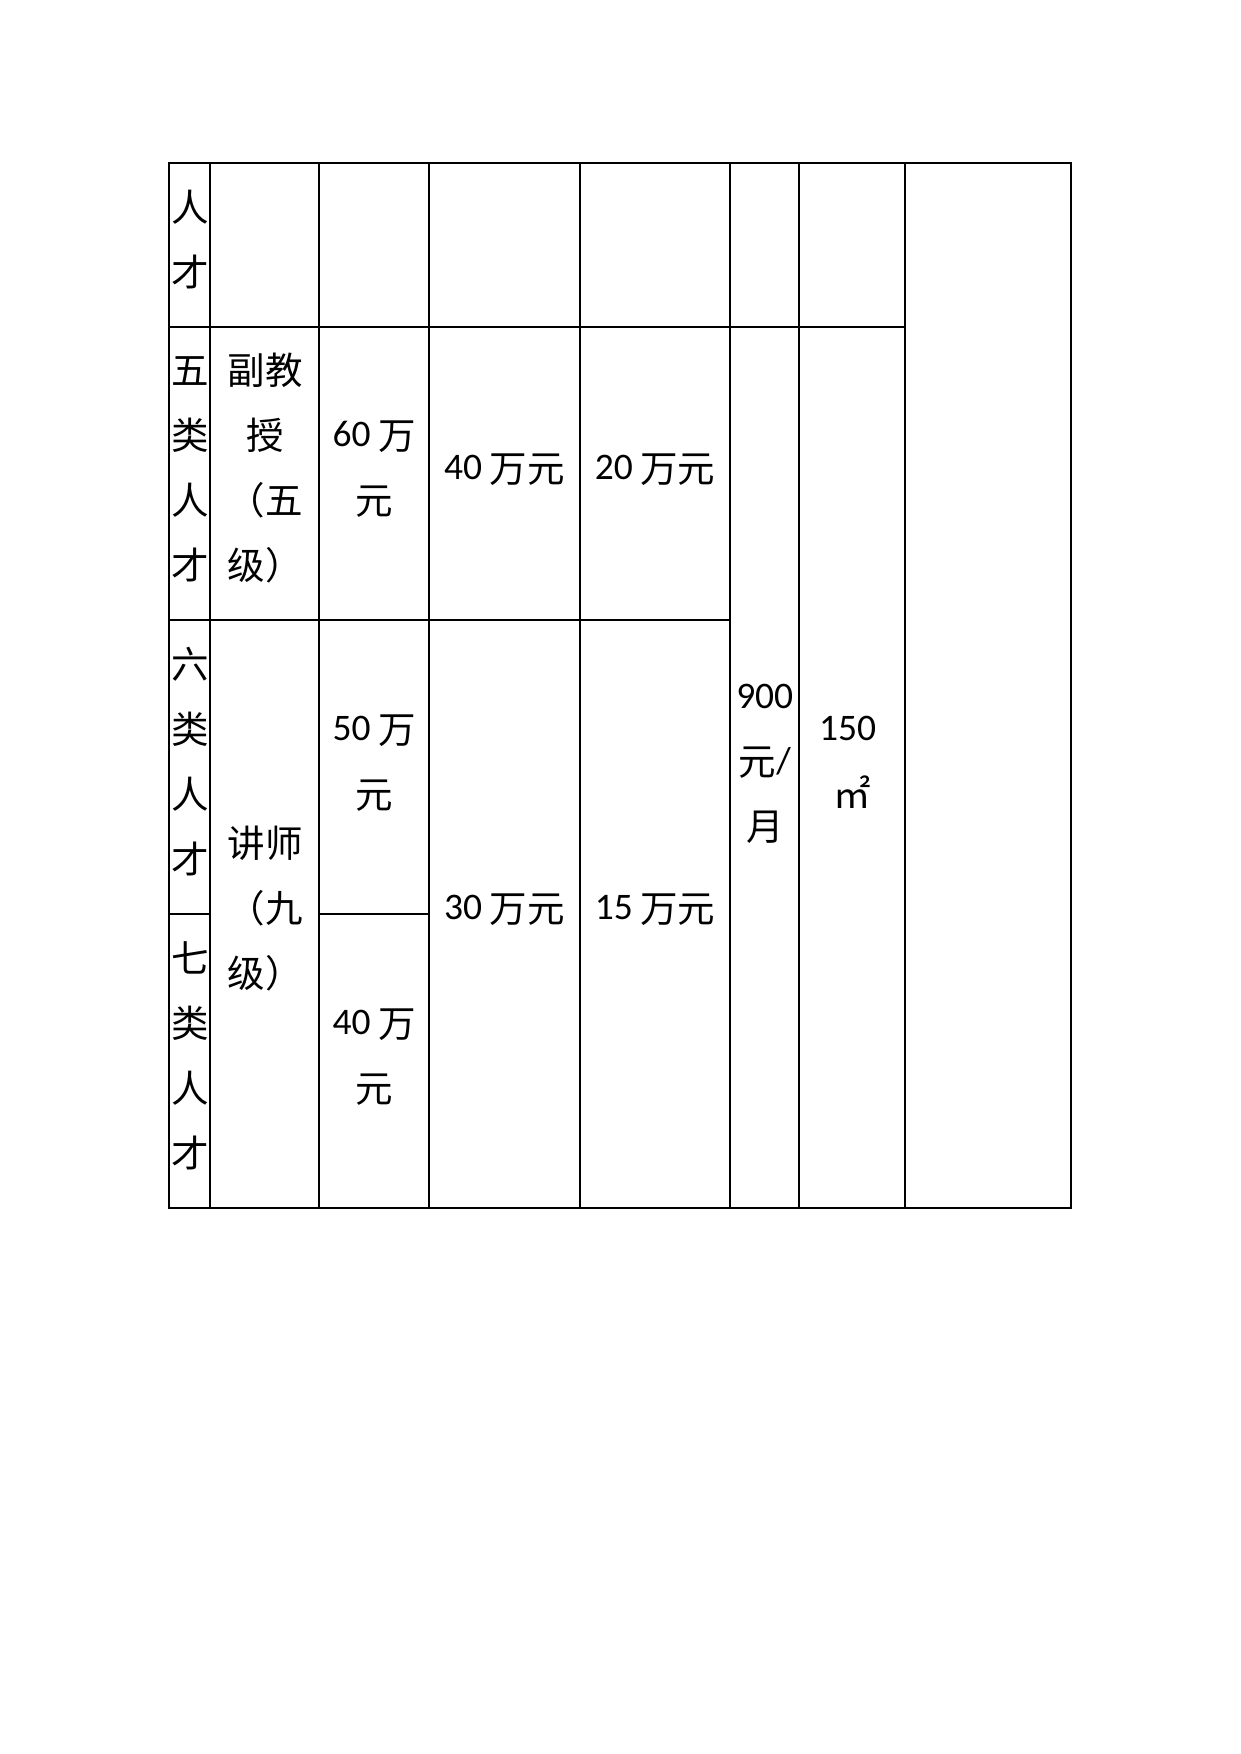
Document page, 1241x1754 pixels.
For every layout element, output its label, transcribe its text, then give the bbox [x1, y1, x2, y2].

table_cell 50万元 [320, 621, 428, 913]
table_cell 五类人才 [170, 328, 209, 619]
table_cell 150 ㎡ [800, 328, 904, 1207]
table_cell 15万元 [581, 621, 729, 1207]
table_cell 四类人才 [170, 164, 209, 326]
table_cell 30万元 [430, 621, 579, 1207]
table_cell 讲师（九级） [211, 621, 318, 1207]
table_cell 七类人才 [170, 915, 209, 1207]
table_cell 六类人才 [170, 621, 209, 913]
table_cell 副教授（五级） [211, 328, 318, 619]
table_cell 40万元 [320, 915, 428, 1207]
table_cell 20万元 [581, 328, 729, 619]
table_cell 60万元 [320, 328, 428, 619]
table_cell 40万元 [430, 328, 579, 619]
table_cell 900元/月 [731, 328, 798, 1207]
